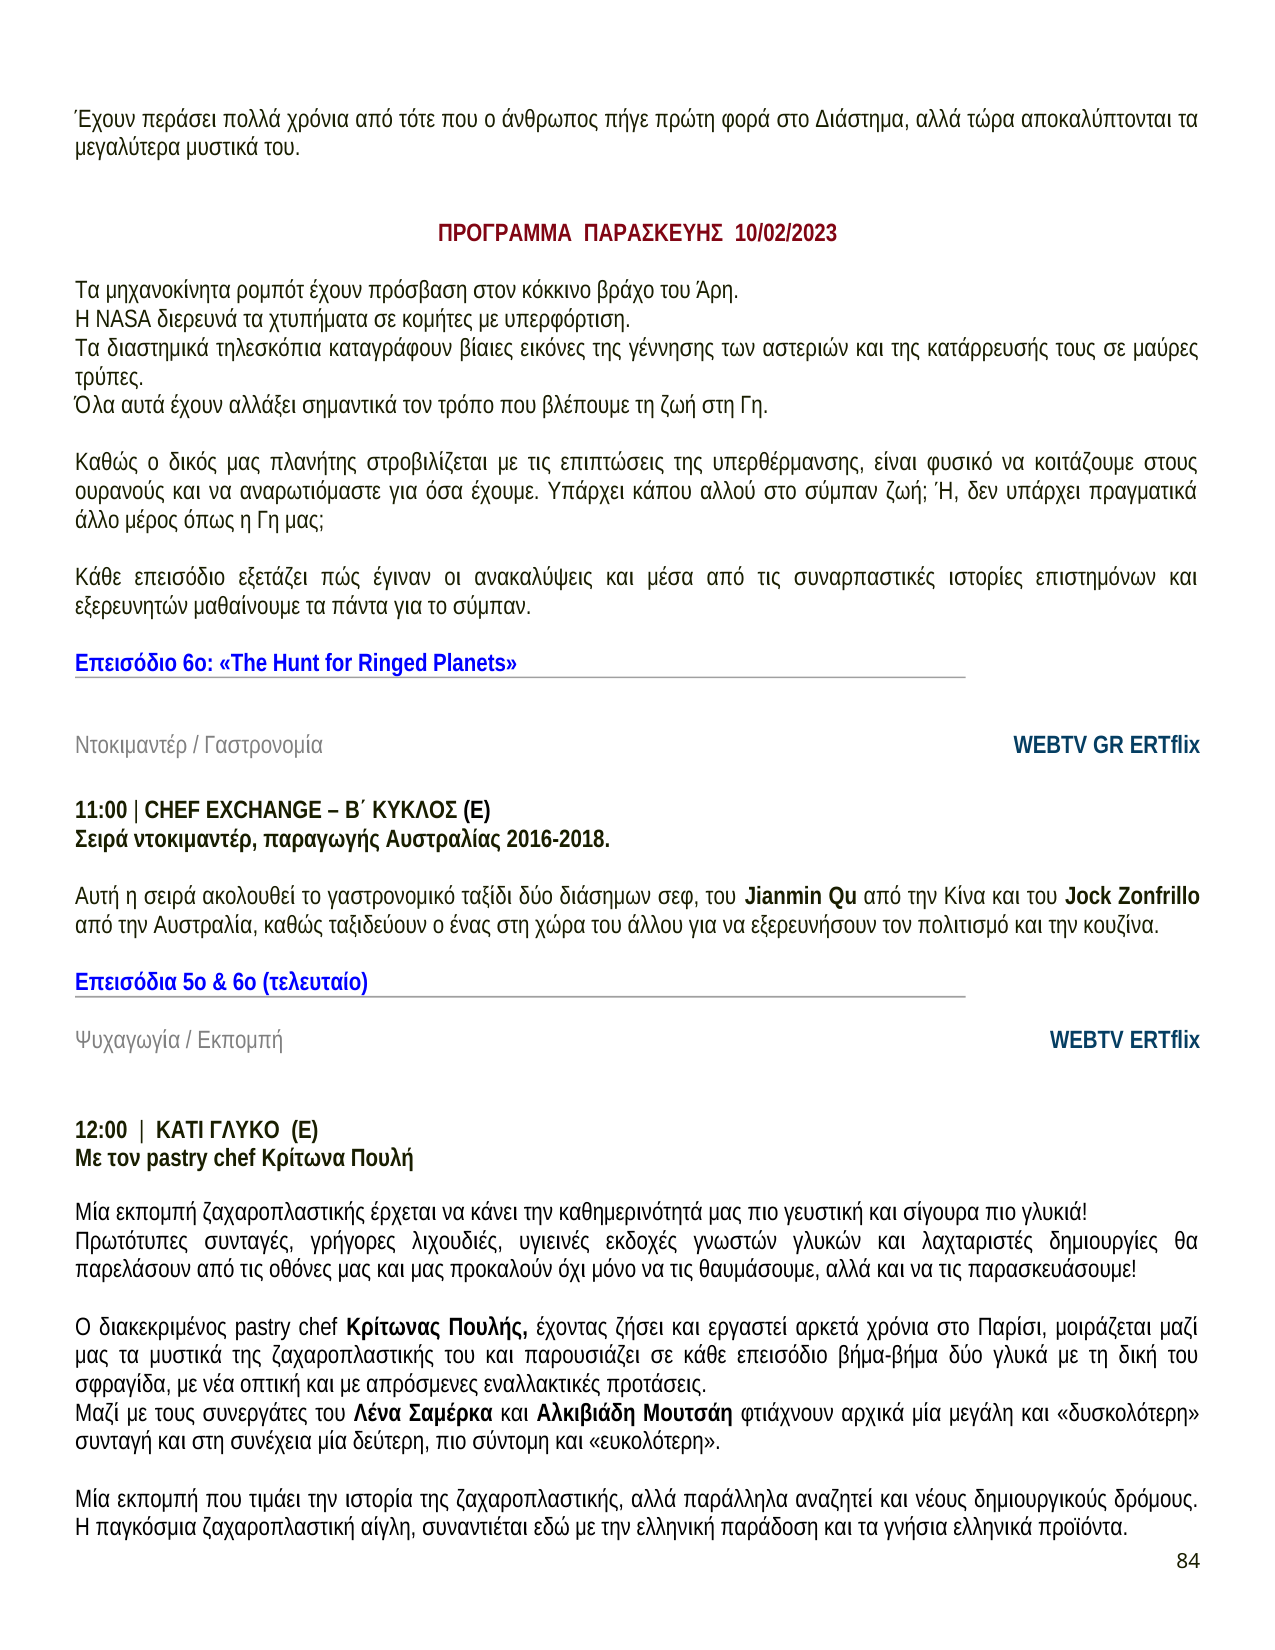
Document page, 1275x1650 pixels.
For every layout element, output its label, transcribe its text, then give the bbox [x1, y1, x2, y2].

text Όλα αυτά έχουν αλλάξει σημαντικά τον τρόπο που βλέπουμε τη ζωή στη Γη. [75, 390, 1200, 419]
text Μία εκπομπή ζαχαροπλαστικής έρχεται να κάνει την καθημερινότητά μας πιο γευστική και σίγουρα πιο γλυκιά! [75, 1197, 1200, 1226]
table_header WEBTV ERTflix [638, 1025, 1200, 1053]
text Τα διαστημικά τηλεσκόπια καταγράφουν βίαιες εικόνες της γέννησης των αστεριών και της κατάρρευσής τους σε μαύρες τρύπες. [75, 333, 1200, 390]
table_header Ψυχαγωγία / Εκπομπή [75, 1025, 637, 1053]
table_header WEBTV GR ERTflix [638, 730, 1200, 759]
table_header Ντοκιμαντέρ / Γαστρονομία [75, 730, 637, 759]
text Μία εκπομπή που τιμάει την ιστορία της ζαχαροπλαστικής, αλλά παράλληλα αναζητεί και νέους δημιουργικούς δρόμους. Η παγκόσμια ζαχαροπλαστική αίγλη, συναντιέται εδώ με την ελληνική παράδοση και τα γνήσια ελληνικά προϊόντα. [75, 1483, 1200, 1541]
text Επεισόδια 5ο & 6ο (τελευταίο) [75, 939, 1200, 996]
text Αυτή η σειρά ακολουθεί το γαστρονομικό ταξίδι δύο διάσημων σεφ, του Jianmin Qu από την Κίνα και του Jock Zonfrillo από την Αυστραλία, καθώς ταξιδεύουν ο ένας στη χώρα του άλλου για να εξερευνήσουν τον πολιτισμό και την κουζίνα. [75, 881, 1200, 939]
text Ο διακεκριμένος pastry chef Κρίτωνας Πουλής, έχοντας ζήσει και εργαστεί αρκετά χρόνια στο Παρίσι, μοιράζεται μαζί μας τα μυστικά της ζαχαροπλαστικής του και παρουσιάζει σε κάθε επεισόδιο βήμα-βήμα δύο γλυκά με τη δική του σφραγίδα, με νέα οπτική και με απρόσμενες εναλλακτικές προτάσεις. [75, 1312, 1200, 1398]
text 11:00 | CHEF EXCHANGE – Β΄ ΚΥΚΛΟΣ (Ε) [75, 759, 1200, 824]
text Πρωτότυπες συνταγές, γρήγορες λιχουδιές, υγιεινές εκδοχές γνωστών γλυκών και λαχταριστές δημιουργίες θα παρελάσουν από τις οθόνες μας και μας προκαλούν όχι μόνο να τις θαυμάσουμε, αλλά και να τις παρασκευάσουμε! [75, 1226, 1200, 1283]
text Σειρά ντοκιμαντέρ, παραγωγής Αυστραλίας 2016-2018. [75, 824, 1200, 853]
text Έχουν περάσει πολλά χρόνια από τότε που ο άνθρωπος πήγε πρώτη φορά στο Διάστημα, αλλά τώρα αποκαλύπτονται τα μεγαλύτερα μυστικά του. [75, 104, 1200, 161]
text Μαζί με τους συνεργάτες του Λένα Σαμέρκα και Αλκιβιάδη Μουτσάη φτιάχνουν αρχικά μία μεγάλη και «δυσκολότερη» συνταγή και στη συνέχεια μία δεύτερη, πιο σύντομη και «ευκολότερη». [75, 1398, 1200, 1455]
text Eπεισόδιο 6ο: «The Hunt for Ringed Planets» [75, 619, 1200, 705]
text Τα μηχανοκίνητα ρομπότ έχουν πρόσβαση στον κόκκινο βράχο του Άρη. [75, 276, 1200, 304]
text Καθώς ο δικός μας πλανήτης στροβιλίζεται με τις επιπτώσεις της υπερθέρμανσης, είναι φυσικό να κοιτάζουμε στους ουρανούς και να αναρωτιόμαστε για όσα έχουμε. Υπάρχει κάπου αλλού στο σύμπαν ζωή; Ή, δεν υπάρχει πραγματικά άλλο μέρος όπως η Γη μας; [75, 447, 1200, 533]
text ΠΡΟΓΡΑΜΜΑ ΠΑΡΑΣΚΕΥΗΣ 10/02/2023 [75, 218, 1200, 247]
text Η NASA διερευνά τα χτυπήματα σε κομήτες με υπερφόρτιση. [75, 304, 1200, 333]
text 12:00 | ΚΑΤΙ ΓΛΥΚΟ (E) Με τον pastry chef Κρίτωνα Πουλή [75, 1107, 1200, 1172]
text Κάθε επεισόδιο εξετάζει πώς έγιναν οι ανακαλύψεις και μέσα από τις συναρπαστικές ιστορίες επιστημόνων και εξερευνητών μαθαίνουμε τα πάντα για το σύμπαν. [75, 562, 1200, 619]
